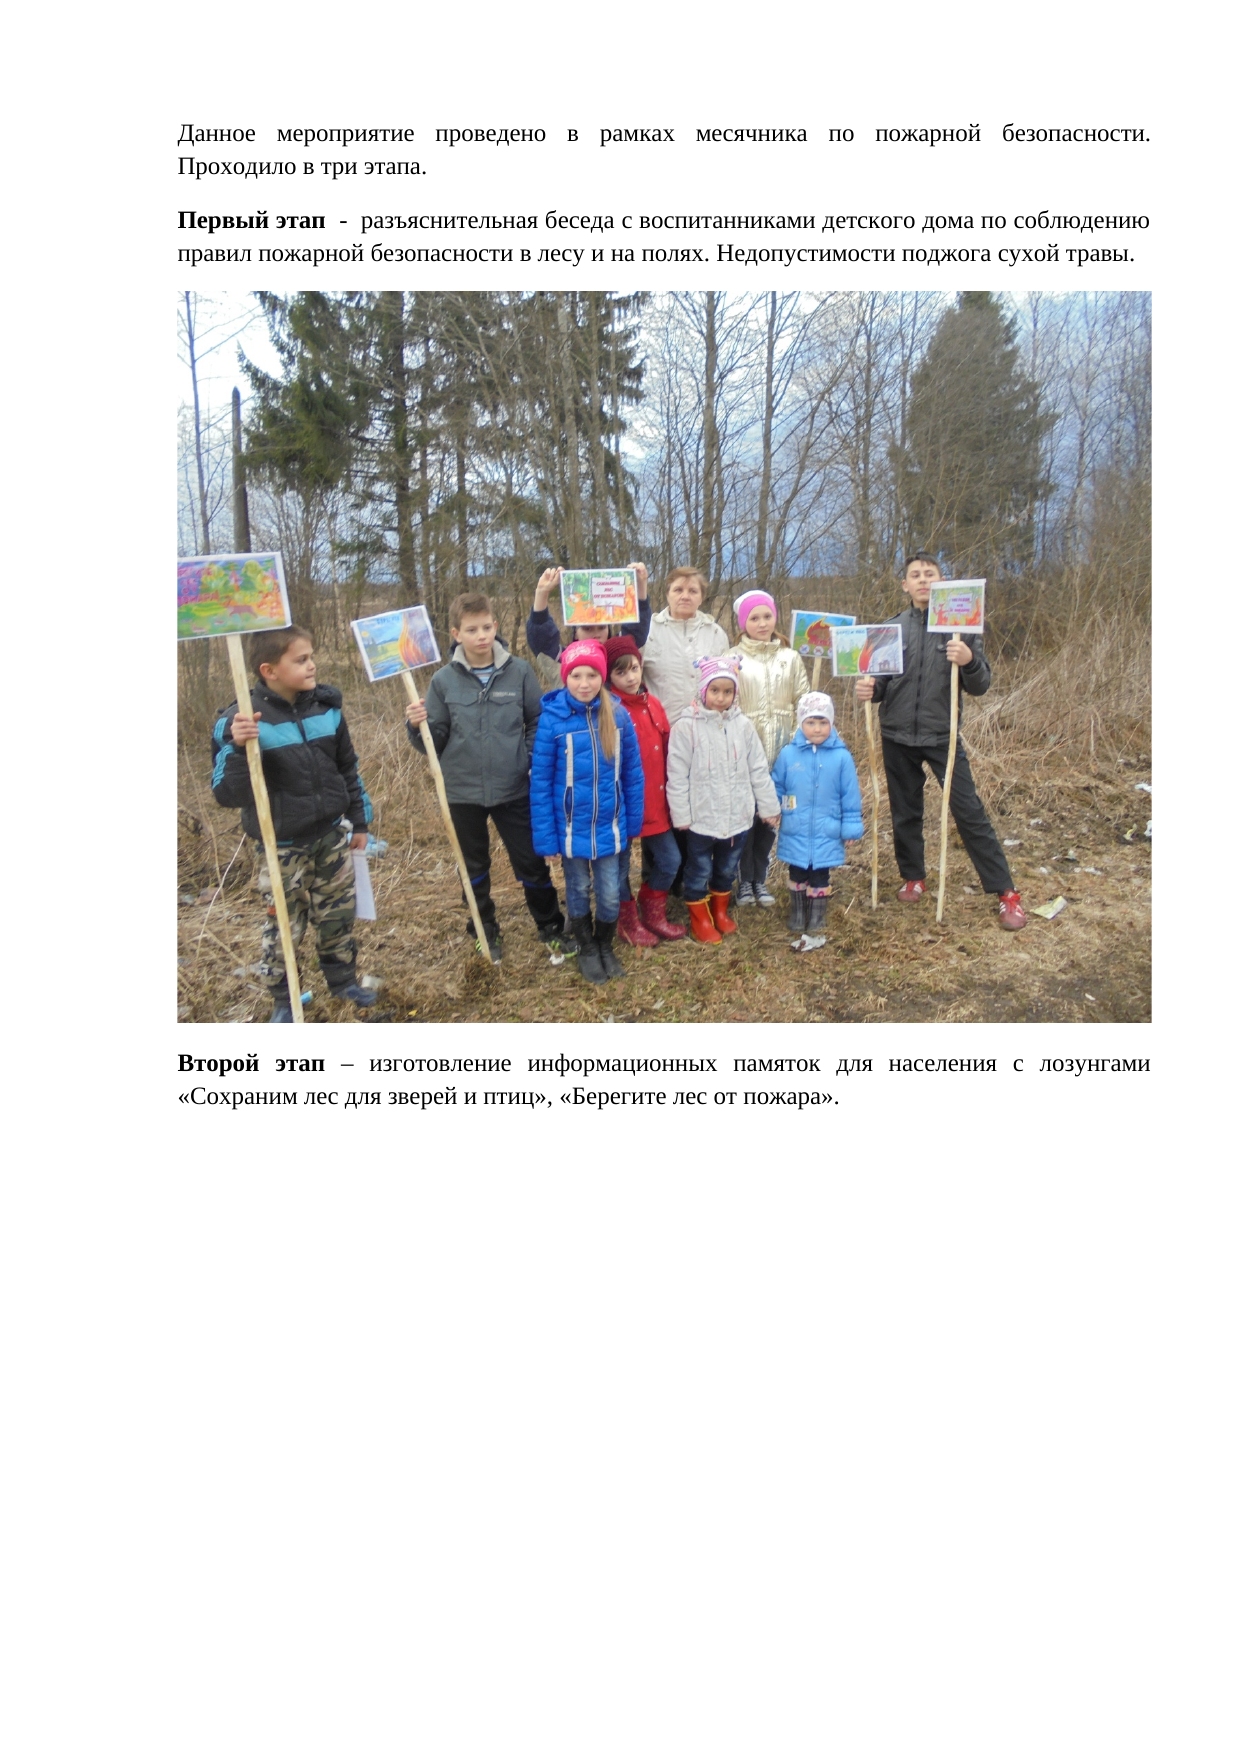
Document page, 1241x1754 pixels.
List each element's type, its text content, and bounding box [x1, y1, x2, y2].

text Первый этап - разъяснительная беседа с воспитанниками детского дома по соблюдению правил пожарной безопасности в лесу и на полях. Недопустимости поджога сухой травы. [177, 205, 1152, 267]
text Данное мероприятие проведено в рамках месячника по пожарной безопасности. Проходило в три этапа. [177, 118, 1152, 180]
picture [177, 291, 1152, 1023]
text Второй этап – изготовление информационных памяток для населения с лозунгами «Сохраним лес для зверей и птиц», «Берегите лес от пожара». [177, 1048, 1152, 1110]
